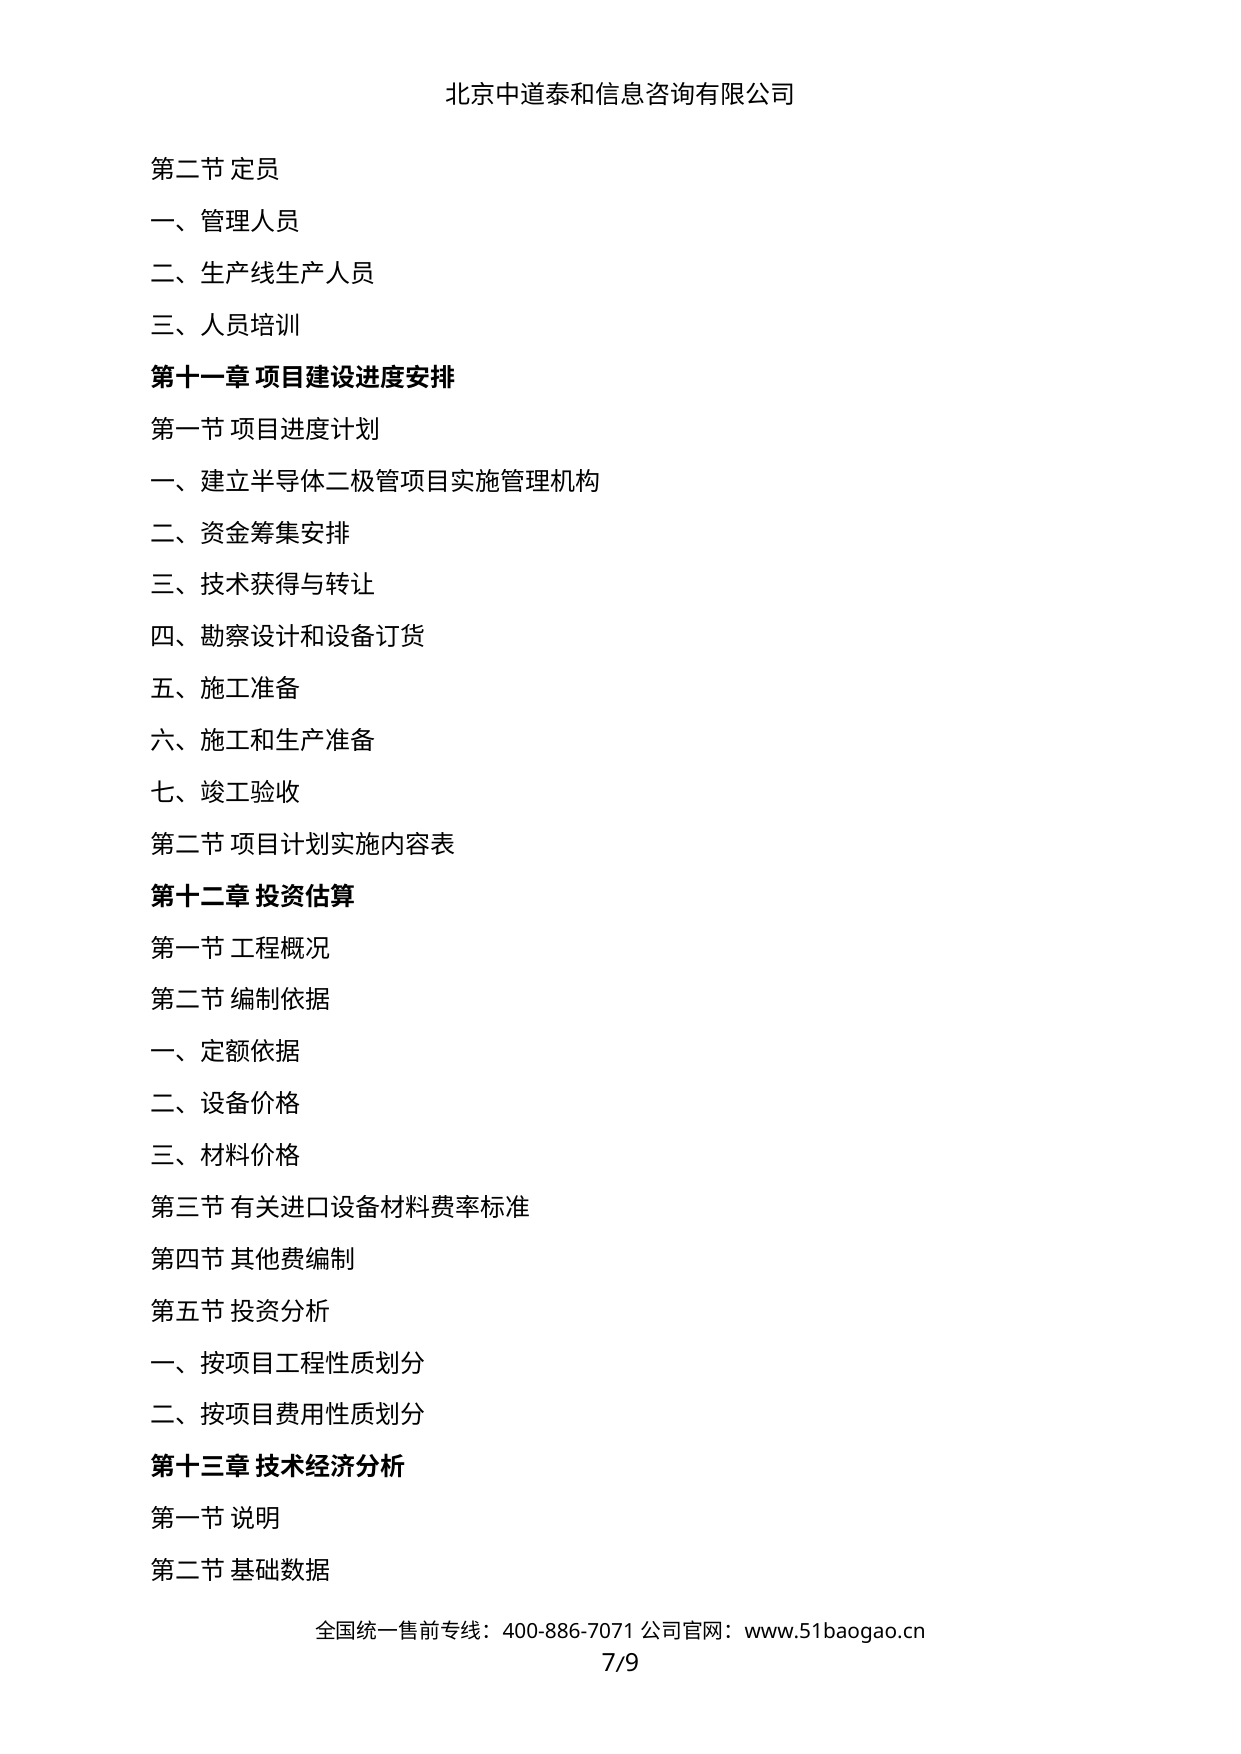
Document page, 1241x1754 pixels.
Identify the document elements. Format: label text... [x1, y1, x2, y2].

text 四、勘察设计和设备订货 [150, 617, 1090, 653]
text 二、生产线生产人员 [150, 254, 1090, 290]
text 二、设备价格 [150, 1084, 1090, 1120]
text 一、管理人员 [150, 202, 1090, 238]
text 三、人员培训 [150, 306, 1090, 342]
text 三、材料价格 [150, 1136, 1090, 1172]
text 第二节 定员 [150, 150, 1090, 186]
text 第十二章 投资估算 [150, 876, 1090, 912]
text 第十一章 项目建设进度安排 [150, 357, 1090, 394]
text 六、施工和生产准备 [150, 721, 1090, 757]
text 第二节 项目计划实施内容表 [150, 824, 1090, 861]
text 第一节 说明 [150, 1499, 1090, 1535]
text 二、按项目费用性质划分 [150, 1395, 1090, 1431]
text 一、定额依据 [150, 1032, 1090, 1068]
text 第二节 编制依据 [150, 980, 1090, 1016]
text 二、资金筹集安排 [150, 513, 1090, 549]
text 第四节 其他费编制 [150, 1239, 1090, 1276]
text 七、竣工验收 [150, 772, 1090, 809]
text 第十三章 技术经济分析 [150, 1447, 1090, 1483]
text 三、技术获得与转让 [150, 565, 1090, 601]
text 五、施工准备 [150, 669, 1090, 705]
text 一、按项目工程性质划分 [150, 1343, 1090, 1379]
text 第五节 投资分析 [150, 1291, 1090, 1327]
text 第三节 有关进口设备材料费率标准 [150, 1187, 1090, 1224]
text 第一节 项目进度计划 [150, 409, 1090, 446]
text 一、建立半导体二极管项目实施管理机构 [150, 461, 1090, 497]
text 第一节 工程概况 [150, 928, 1090, 964]
text 第二节 基础数据 [150, 1551, 1090, 1587]
